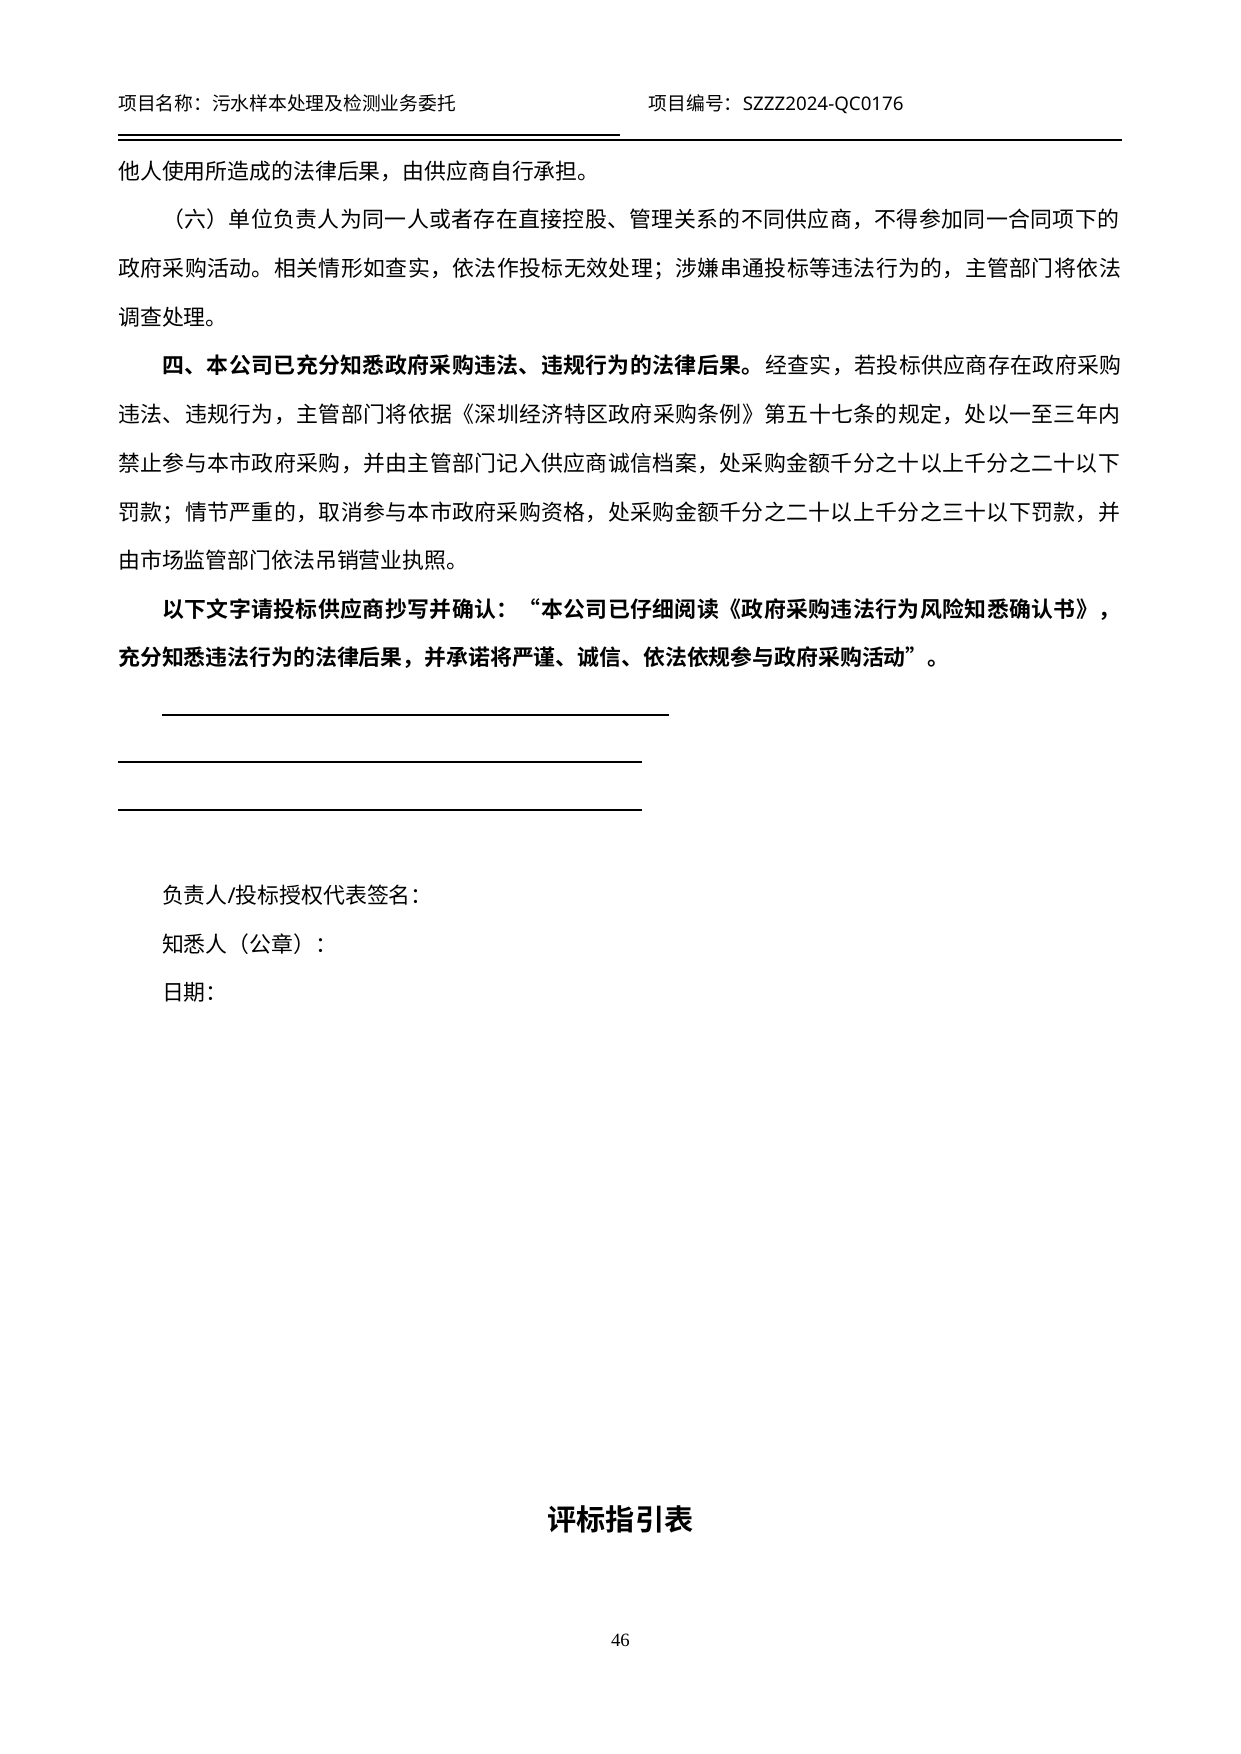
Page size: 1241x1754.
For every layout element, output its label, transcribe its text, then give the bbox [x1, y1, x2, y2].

text 负责人/投标授权代表签名： [118, 878, 1122, 910]
subtitle 评标指引表 [118, 1485, 1122, 1550]
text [118, 154, 1122, 186]
text 日期： [118, 974, 1122, 1007]
text （六）单位负责人为同一人或者存在直接控股、管理关系的不同供应商，不得参加同一合同项下的政府采购活动。相关情形如查实，依法作投标无效处理；涉嫌串通投标等违法行为的，主管部门将依法调查处理。 [118, 202, 1122, 332]
text 知悉人（公章）： [118, 926, 1122, 959]
text 四、本公司已充分知悉政府采购违法、违规行为的法律后果。经查实，若投标供应商存在政府采购违法、违规行为，主管部门将依据《深圳经济特区政府采购条例》第五十七条的规定，处以一至三年内禁止参与本市政府采购，并由主管部门记入供应商诚信档案，处采购金额千分之十以上千分之二十以下罚款；情节严重的，取消参与本市政府采购资格，处采购金额千分之二十以上千分之三十以下罚款，并由市场监管部门依法吊销营业执照。 [118, 348, 1122, 575]
text 以下文字请投标供应商抄写并确认：“本公司已仔细阅读《政府采购违法行为风险知悉确认书》，充分知悉违法行为的法律后果，并承诺将严谨、诚信、依法依规参与政府采购活动”。 [118, 591, 1122, 672]
